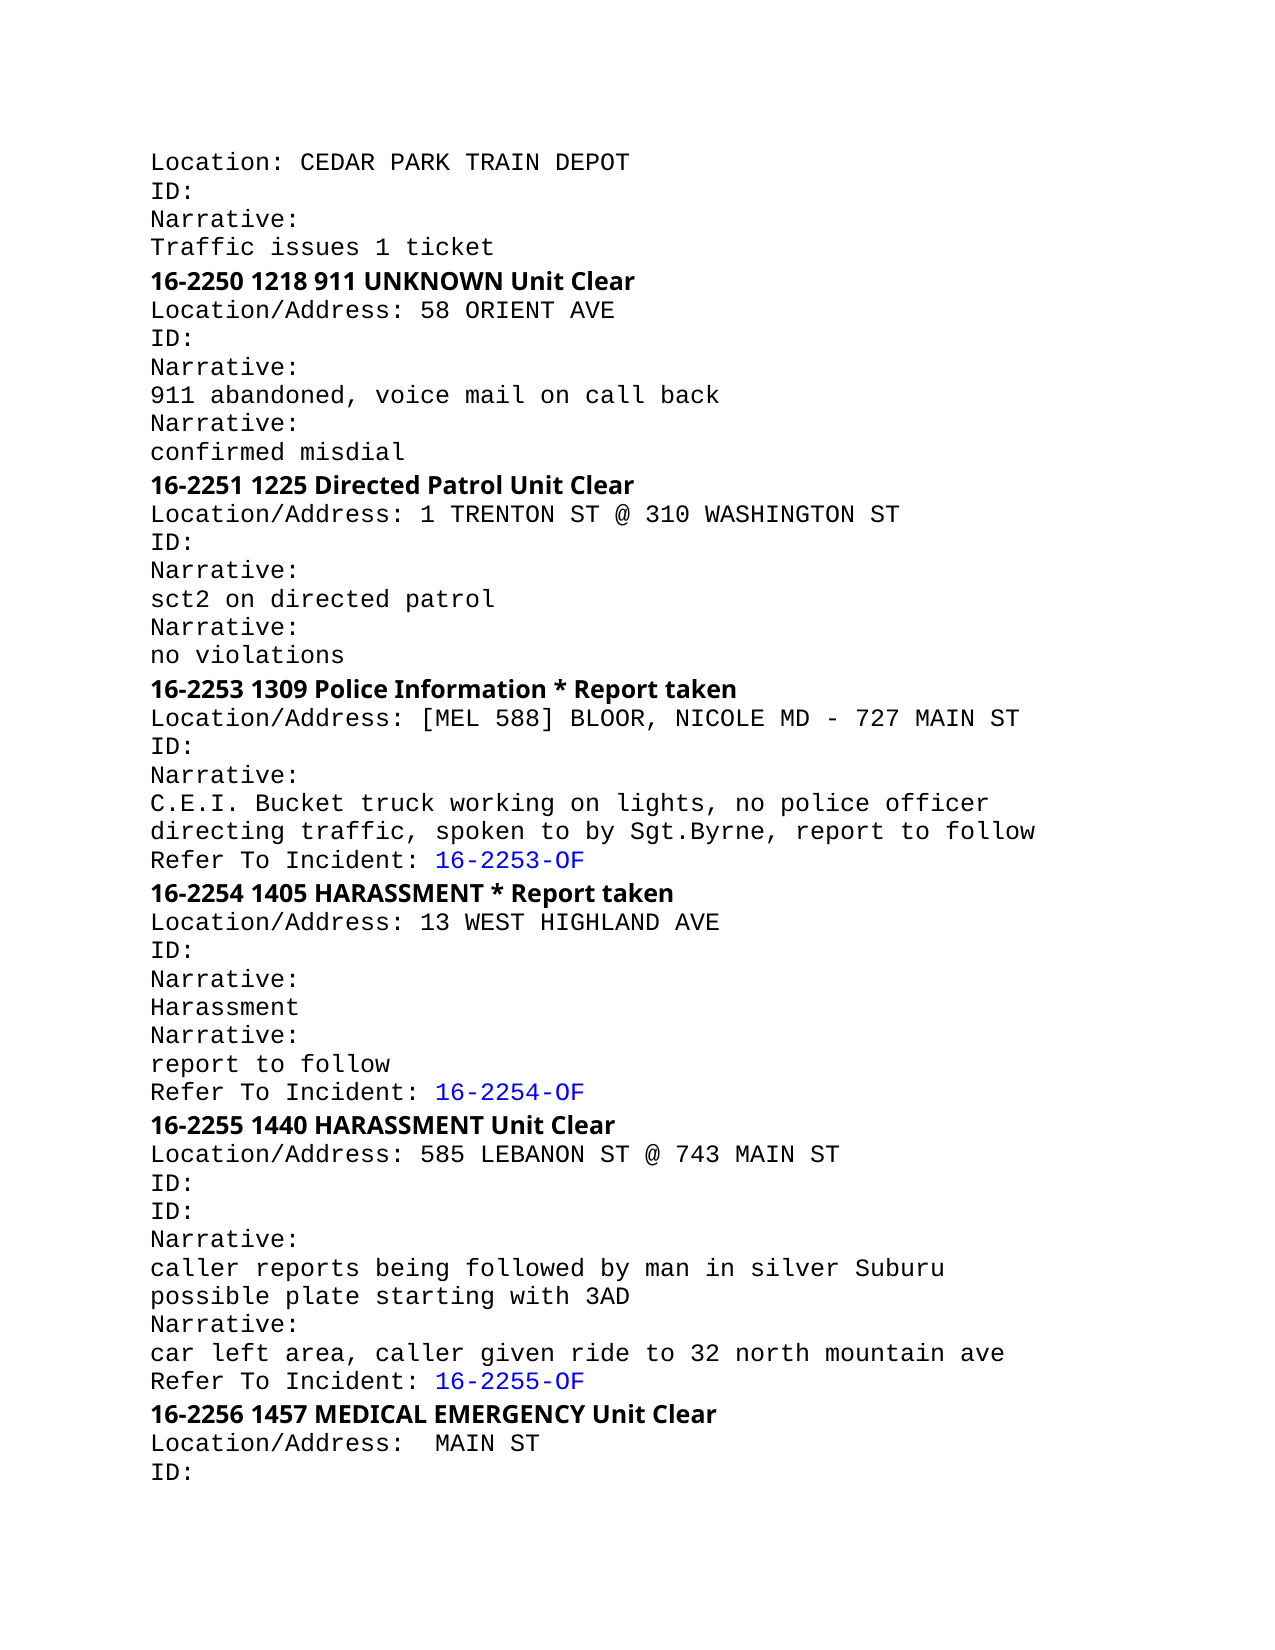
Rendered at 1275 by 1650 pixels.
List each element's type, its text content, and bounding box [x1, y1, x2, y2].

text 16-2254 1405 HARASSMENT * Report taken [150, 876, 1125, 909]
text confirmed misdial [150, 439, 1125, 467]
text C.E.I. Bucket truck working on lights, no police officer [150, 791, 1125, 819]
text directing traffic, spoken to by Sgt.Byrne, report to follow [150, 819, 1125, 847]
text Location/Address: 585 LEBANON ST @ 743 MAIN ST [150, 1142, 1125, 1170]
text Narrative: [150, 762, 1125, 791]
text ID: [150, 734, 1125, 762]
text Traffic issues 1 ticket [150, 235, 1125, 263]
text ID: [150, 1199, 1125, 1227]
text ID: [150, 326, 1125, 354]
text Narrative: [150, 1227, 1125, 1255]
text Narrative: [150, 207, 1125, 235]
text Narrative: [150, 558, 1125, 586]
text 16-2250 1218 911 UNKNOWN Unit Clear [150, 263, 1125, 297]
text sct2 on directed patrol [150, 586, 1125, 615]
text Harassment [150, 994, 1125, 1023]
text Refer To Incident: 16-2255-OF [150, 1369, 1125, 1397]
text Location/Address: 58 ORIENT AVE [150, 297, 1125, 326]
text Location/Address: [MEL 588] BLOOR, NICOLE MD - 727 MAIN ST [150, 706, 1125, 734]
text Location/Address: MAIN ST [150, 1431, 1125, 1459]
text ID: [150, 1170, 1125, 1199]
text ID: [150, 530, 1125, 558]
text Refer To Incident: 16-2253-OF [150, 847, 1125, 876]
text 16-2255 1440 HARASSMENT Unit Clear [150, 1108, 1125, 1142]
text Location: CEDAR PARK TRAIN DEPOT [150, 150, 1125, 178]
text Narrative: [150, 615, 1125, 643]
text Narrative: [150, 1312, 1125, 1340]
text report to follow [150, 1051, 1125, 1079]
text Location/Address: 1 TRENTON ST @ 310 WASHINGTON ST [150, 501, 1125, 530]
text Narrative: [150, 966, 1125, 994]
text Narrative: [150, 354, 1125, 382]
text Narrative: [150, 1023, 1125, 1051]
text 16-2256 1457 MEDICAL EMERGENCY Unit Clear [150, 1397, 1125, 1431]
text ID: [150, 178, 1125, 207]
text ID: [150, 1459, 1125, 1488]
text caller reports being followed by man in silver Suburu [150, 1255, 1125, 1284]
text Refer To Incident: 16-2254-OF [150, 1079, 1125, 1108]
text Location/Address: 13 WEST HIGHLAND AVE [150, 909, 1125, 938]
text car left area, caller given ride to 32 north mountain ave [150, 1340, 1125, 1369]
text Narrative: [150, 411, 1125, 439]
text possible plate starting with 3AD [150, 1284, 1125, 1312]
text 911 abandoned, voice mail on call back [150, 382, 1125, 411]
text 16-2251 1225 Directed Patrol Unit Clear [150, 467, 1125, 501]
text no violations [150, 643, 1125, 671]
text 16-2253 1309 Police Information * Report taken [150, 671, 1125, 706]
text ID: [150, 938, 1125, 966]
